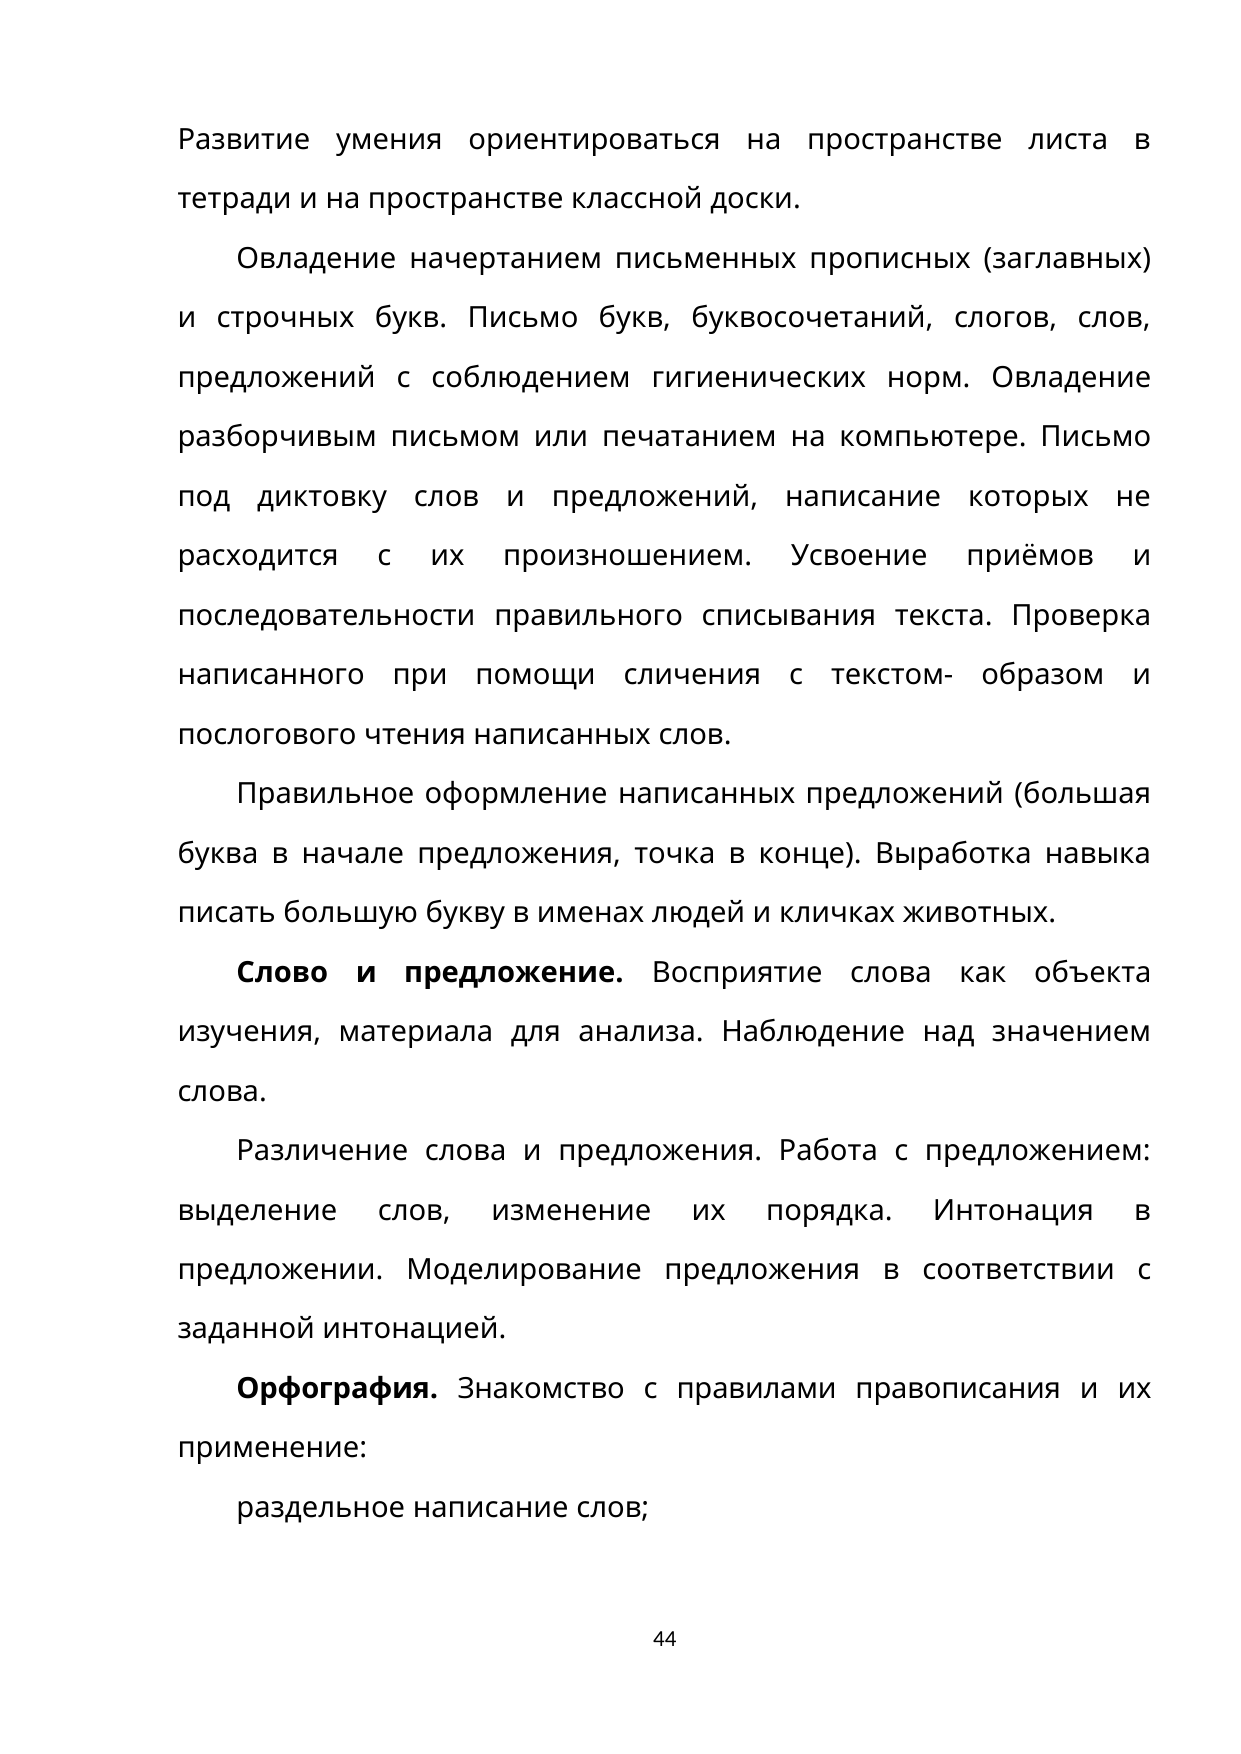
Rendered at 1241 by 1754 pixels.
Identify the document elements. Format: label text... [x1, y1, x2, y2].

text Различение слова и предложения. Работа с предложением: выделение слов, изменение их порядка. Интонация в предложении. Моделирование предложения в соответствии с заданной интонацией. [177, 1129, 1152, 1347]
text раздельное написание слов; [177, 1486, 1152, 1526]
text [177, 118, 1152, 217]
text Овладение начертанием письменных прописных (заглавных) и строчных букв. Письмо букв, буквосочетаний, слогов, слов, предложений с соблюдением гигиенических норм. Овладение разборчивым письмом или печатанием на компьютере. Письмо под диктовку слов и предложений, написание которых не расходится с их произношением. Усвоение приёмов и последовательности правильного списывания текста. Проверка написанного при помощи сличения с текстом- образом и послогового чтения написанных слов. [177, 237, 1152, 753]
text Слово и предложение. Восприятие слова как объекта изучения, материала для анализа. Наблюдение над значением слова. [177, 951, 1152, 1109]
text Правильное оформление написанных предложений (большая буква в начале предложения, точка в конце). Выработка навыка писать большую букву в именах людей и кличках животных. [177, 772, 1152, 931]
text Орфография. Знакомство с правилами правописания и их применение: [177, 1367, 1152, 1466]
